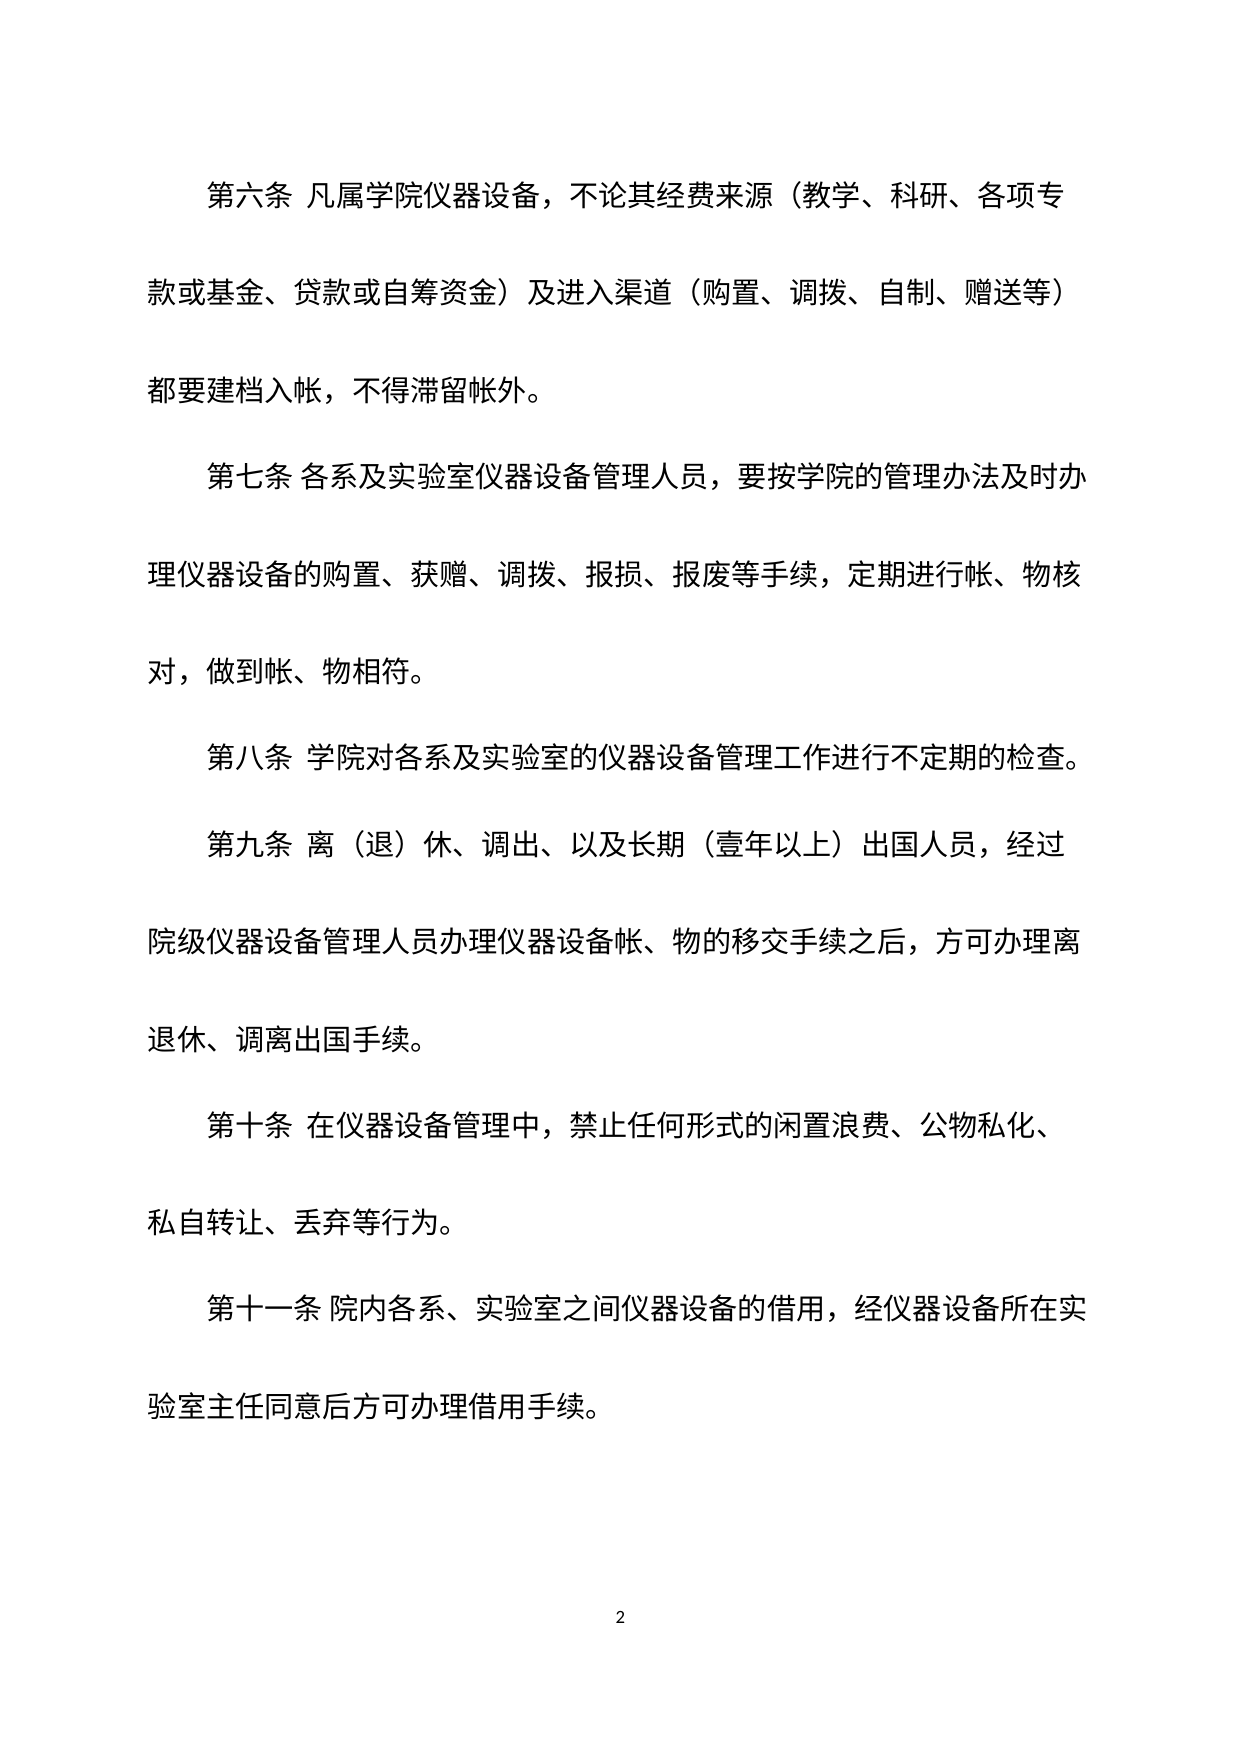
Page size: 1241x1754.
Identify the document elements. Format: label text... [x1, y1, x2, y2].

text 第六条 凡属学院仪器设备，不论其经费来源（教学、科研、各项专款或基金、贷款或自筹资金）及进入渠道（购置、调拨、自制、赠送等）都要建档入帐，不得滞留帐外。 [148, 161, 1092, 421]
text 第十一条 院内各系、实验室之间仪器设备的借用，经仪器设备所在实验室主任同意后方可办理借用手续。 [148, 1274, 1092, 1437]
text 第九条 离（退）休、调出、以及长期（壹年以上）出国人员，经过院级仪器设备管理人员办理仪器设备帐、物的移交手续之后，方可办理离退休、调离出国手续。 [148, 810, 1092, 1070]
text 第七条 各系及实验室仪器设备管理人员，要按学院的管理办法及时办理仪器设备的购置、获赠、调拨、报损、报废等手续，定期进行帐、物核对，做到帐、物相符。 [148, 442, 1092, 702]
text 第八条 学院对各系及实验室的仪器设备管理工作进行不定期的检查。 [148, 723, 1092, 788]
text 第十条 在仪器设备管理中，禁止任何形式的闲置浪费、公物私化、私自转让、丢弃等行为。 [148, 1091, 1092, 1253]
